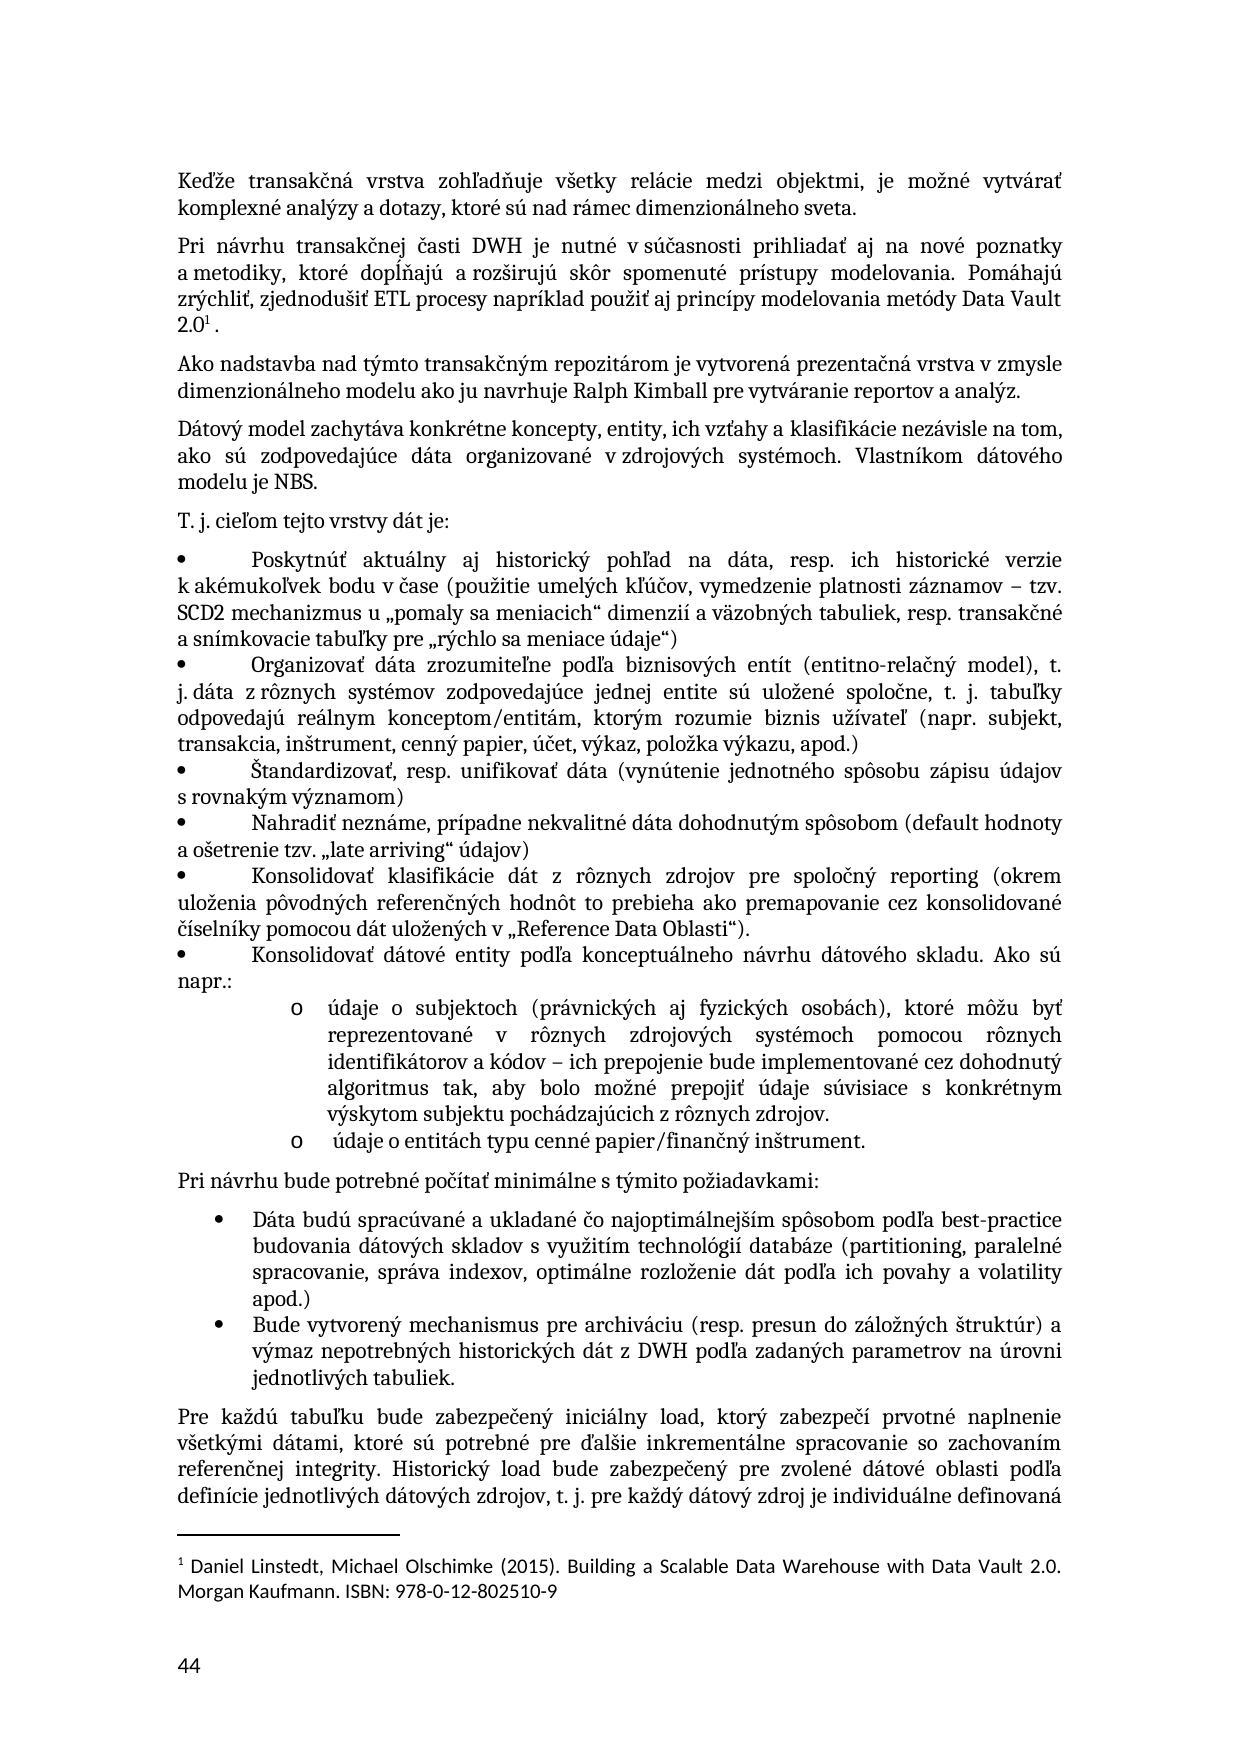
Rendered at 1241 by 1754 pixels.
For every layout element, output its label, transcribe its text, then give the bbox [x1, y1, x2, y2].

list Bude vytvorený mechanismus pre archiváciu (resp. presun do záložných štruktúr) a výmaz nepotrebných historických dát z DWH podľa zadaných parametrov na úrovni jednotlivých tabuliek. [215, 1312, 1063, 1391]
text Pri návrhu bude potrebné počítať minimálne s týmito požiadavkami: [177, 1168, 1063, 1194]
text T. j. cieľom tejto vrstvy dát je: [177, 508, 1063, 534]
list údaje o subjektoch (právnických aj fyzických osobách), ktoré môžu byť reprezentované v rôznych zdrojových systémoch pomocou rôznych identifikátorov a kódov – ich prepojenie bude implementované cez dohodnutý algoritmus tak, aby bolo možné prepojiť údaje súvisiace s konkrétnym výskytom subjektu pochádzajúcich z rôznych zdrojov. [290, 995, 1063, 1128]
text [177, 168, 1063, 221]
text Dátový model zachytáva konkrétne koncepty, entity, ich vzťahy a klasifikácie nezávisle na tom, ako sú zodpovedajúce dáta organizované v zdrojových systémoch. Vlastníkom dátového modelu je NBS. [177, 416, 1063, 495]
list Nahradiť neznáme, prípadne nekvalitné dáta dohodnutým spôsobom (default hodnoty a ošetrenie tzv. „late arriving“ údajov) [177, 810, 1063, 863]
list Konsolidovať klasifikácie dát z rôznych zdrojov pre spoločný reporting (okrem uloženia pôvodných referenčných hodnôt to prebieha ako premapovanie cez konsolidované číselníky pomocou dát uložených v „Reference Data Oblasti“). [177, 863, 1063, 942]
list Konsolidovať dátové entity podľa konceptuálneho návrhu dátového skladu. Ako sú napr.: [177, 942, 1063, 995]
list Dáta budú spracúvané a ukladané čo najoptimálnejším spôsobom podľa best-practice budovania dátových skladov s využitím technológií databáze (partitioning, paralelné spracovanie, správa indexov, optimálne rozloženie dát podľa ich povahy a volatility apod.) [215, 1206, 1063, 1312]
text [177, 1403, 1063, 1509]
list Štandardizovať, resp. unifikovať dáta (vynútenie jednotného spôsobu zápisu údajov s rovnakým významom) [177, 757, 1063, 810]
text Pri návrhu transakčnej časti DWH je nutné v súčasnosti prihliadať aj na nové poznatky a metodiky, ktoré dopĺňajú a rozširujú skôr spomenuté prístupy modelovania. Pomáhajú zrýchliť, zjednodušiť ETL procesy napríklad použiť aj princípy modelovania metódy Data Vault 2.0 . [177, 233, 1063, 338]
list Organizovať dáta zrozumiteľne podľa biznisových entít (entitno-relačný model), t. j. dáta z rôznych systémov zodpovedajúce jednej entite sú uložené spoločne, t. j. tabuľky odpovedajú reálnym konceptom/entitám, ktorým rozumie biznis užívateľ (napr. subjekt, transakcia, inštrument, cenný papier, účet, výkaz, položka výkazu, apod.) [177, 652, 1063, 757]
list Poskytnúť aktuálny aj historický pohľad na dáta, resp. ich historické verzie k akémukoľvek bodu v čase (použitie umelých kľúčov, vymedzenie platnosti záznamov – tzv. SCD2 mechanizmus u „pomaly sa meniacich“ dimenzií a väzobných tabuliek, resp. transakčné a snímkovacie tabuľky pre „rýchlo sa meniace údaje“) [177, 547, 1063, 652]
list údaje o entitách typu cenné papier/finančný inštrument. [290, 1128, 1063, 1155]
text Ako nadstavba nad týmto transakčným repozitárom je vytvorená prezentačná vrstva v zmysle dimenzionálneho modelu ako ju navrhuje Ralph Kimball pre vytváranie reportov a analýz. [177, 351, 1063, 404]
